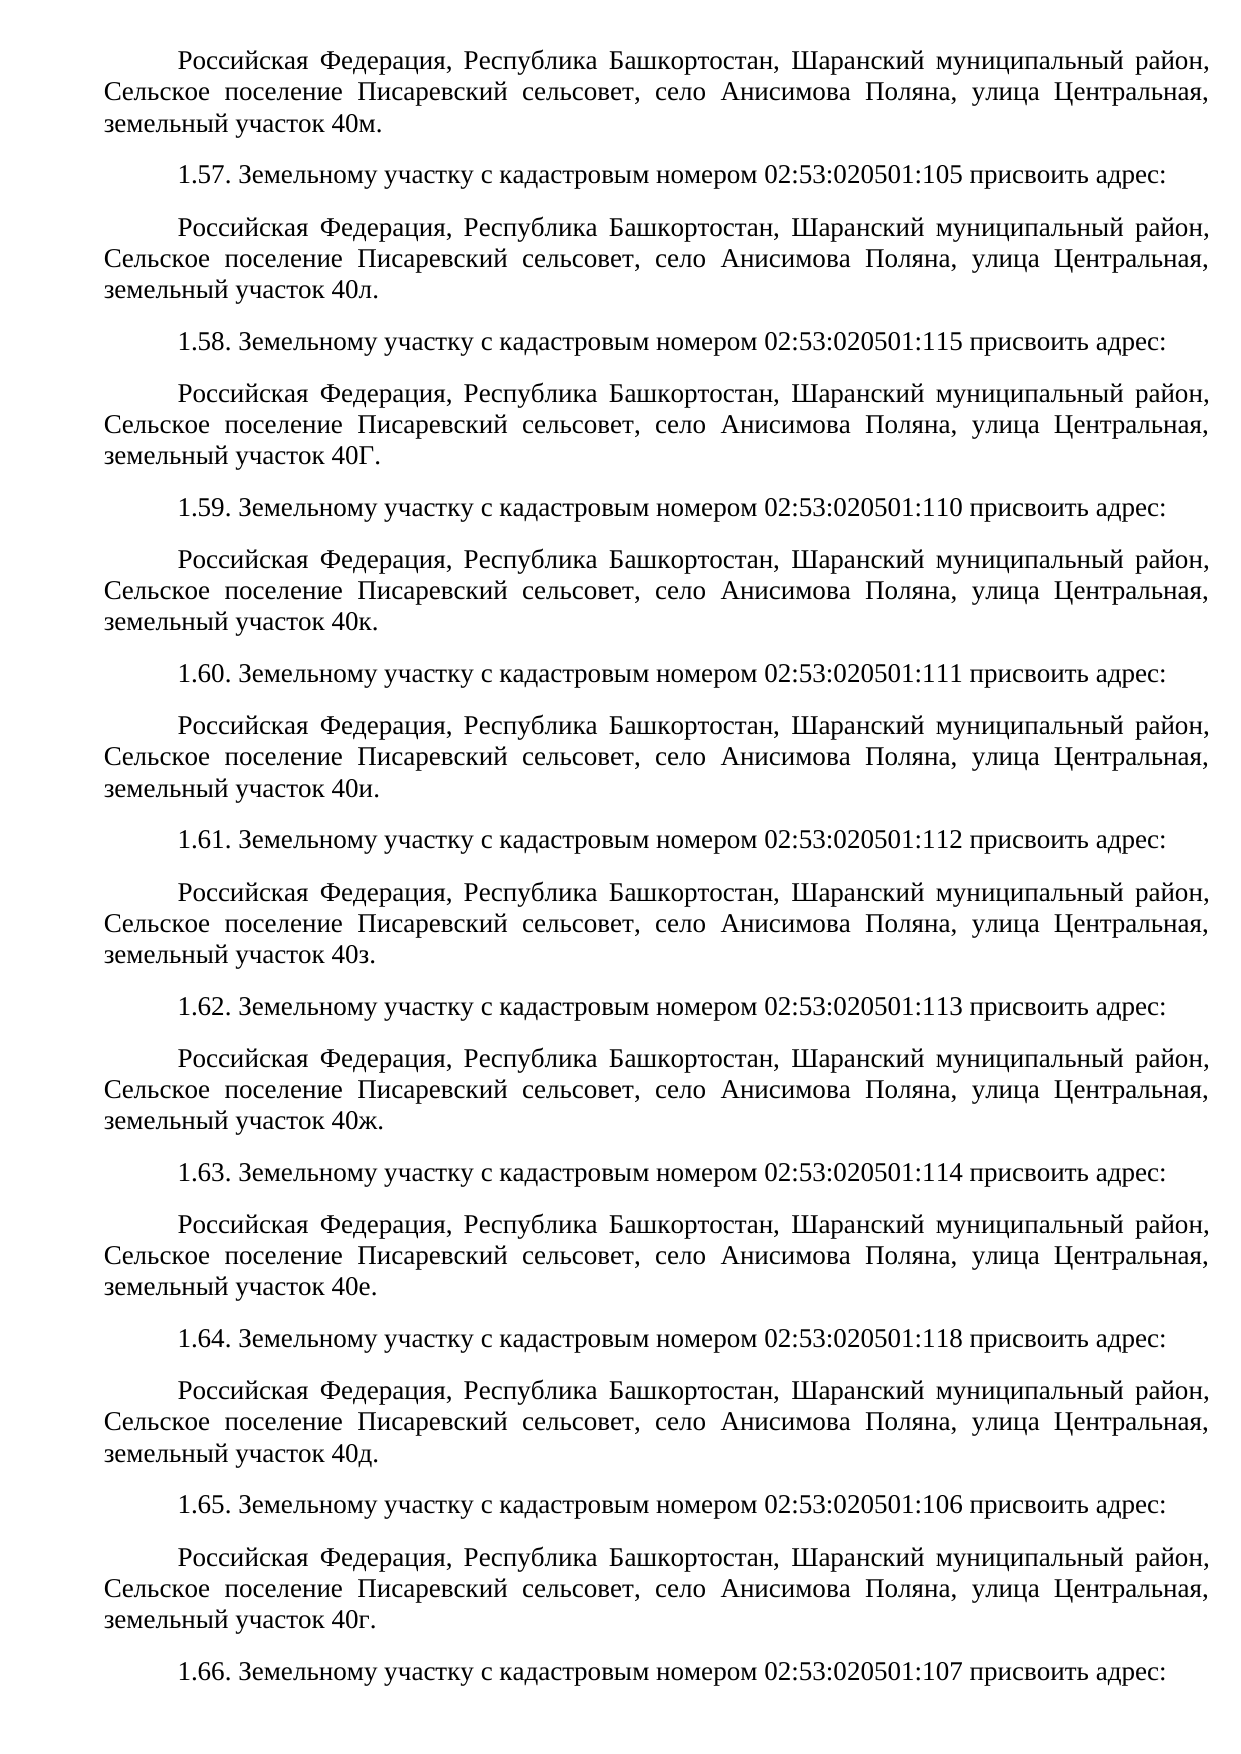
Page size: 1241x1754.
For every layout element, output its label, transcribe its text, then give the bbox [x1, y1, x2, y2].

text 1.60. Земельному участку с кадастровым номером 02:53:020501:111 присвоить адрес: [103, 657, 1211, 688]
text Российская Федерация, Республика Башкортостан, Шаранский муниципальный район, Сельское поселение Писаревский сельсовет, село Анисимова Поляна, улица Центральная, земельный участок 40г. [103, 1541, 1211, 1634]
text Российская Федерация, Республика Башкортостан, Шаранский муниципальный район, Сельское поселение Писаревский сельсовет, село Анисимова Поляна, улица Центральная, земельный участок 40д. [103, 1374, 1211, 1468]
text 1.59. Земельному участку с кадастровым номером 02:53:020501:110 присвоить адрес: [103, 491, 1211, 522]
text 1.64. Земельному участку с кадастровым номером 02:53:020501:118 присвоить адрес: [103, 1322, 1211, 1353]
text 1.61. Земельному участку с кадастровым номером 02:53:020501:112 присвоить адрес: [103, 824, 1211, 855]
text 1.65. Земельному участку с кадастровым номером 02:53:020501:106 присвоить адрес: [103, 1489, 1211, 1520]
text 1.62. Земельному участку с кадастровым номером 02:53:020501:113 присвоить адрес: [103, 990, 1211, 1021]
text Российская Федерация, Республика Башкортостан, Шаранский муниципальный район, Сельское поселение Писаревский сельсовет, село Анисимова Поляна, улица Центральная, земельный участок 40м. [103, 44, 1211, 138]
text Российская Федерация, Республика Башкортостан, Шаранский муниципальный район, Сельское поселение Писаревский сельсовет, село Анисимова Поляна, улица Центральная, земельный участок 40е. [103, 1208, 1211, 1302]
text 1.66. Земельному участку с кадастровым номером 02:53:020501:107 присвоить адрес: [103, 1655, 1211, 1686]
text Российская Федерация, Республика Башкортостан, Шаранский муниципальный район, Сельское поселение Писаревский сельсовет, село Анисимова Поляна, улица Центральная, земельный участок 40з. [103, 876, 1211, 969]
text 1.57. Земельному участку с кадастровым номером 02:53:020501:105 присвоить адрес: [103, 159, 1211, 190]
text Российская Федерация, Республика Башкортостан, Шаранский муниципальный район, Сельское поселение Писаревский сельсовет, село Анисимова Поляна, улица Центральная, земельный участок 40ж. [103, 1042, 1211, 1135]
text Российская Федерация, Республика Башкортостан, Шаранский муниципальный район, Сельское поселение Писаревский сельсовет, село Анисимова Поляна, улица Центральная, земельный участок 40л. [103, 211, 1211, 304]
text Российская Федерация, Республика Башкортостан, Шаранский муниципальный район, Сельское поселение Писаревский сельсовет, село Анисимова Поляна, улица Центральная, земельный участок 40Г. [103, 377, 1211, 470]
text Российская Федерация, Республика Башкортостан, Шаранский муниципальный район, Сельское поселение Писаревский сельсовет, село Анисимова Поляна, улица Центральная, земельный участок 40к. [103, 543, 1211, 637]
text 1.63. Земельному участку с кадастровым номером 02:53:020501:114 присвоить адрес: [103, 1156, 1211, 1187]
text Российская Федерация, Республика Башкортостан, Шаранский муниципальный район, Сельское поселение Писаревский сельсовет, село Анисимова Поляна, улица Центральная, земельный участок 40и. [103, 709, 1211, 803]
text 1.58. Земельному участку с кадастровым номером 02:53:020501:115 присвоить адрес: [103, 325, 1211, 356]
